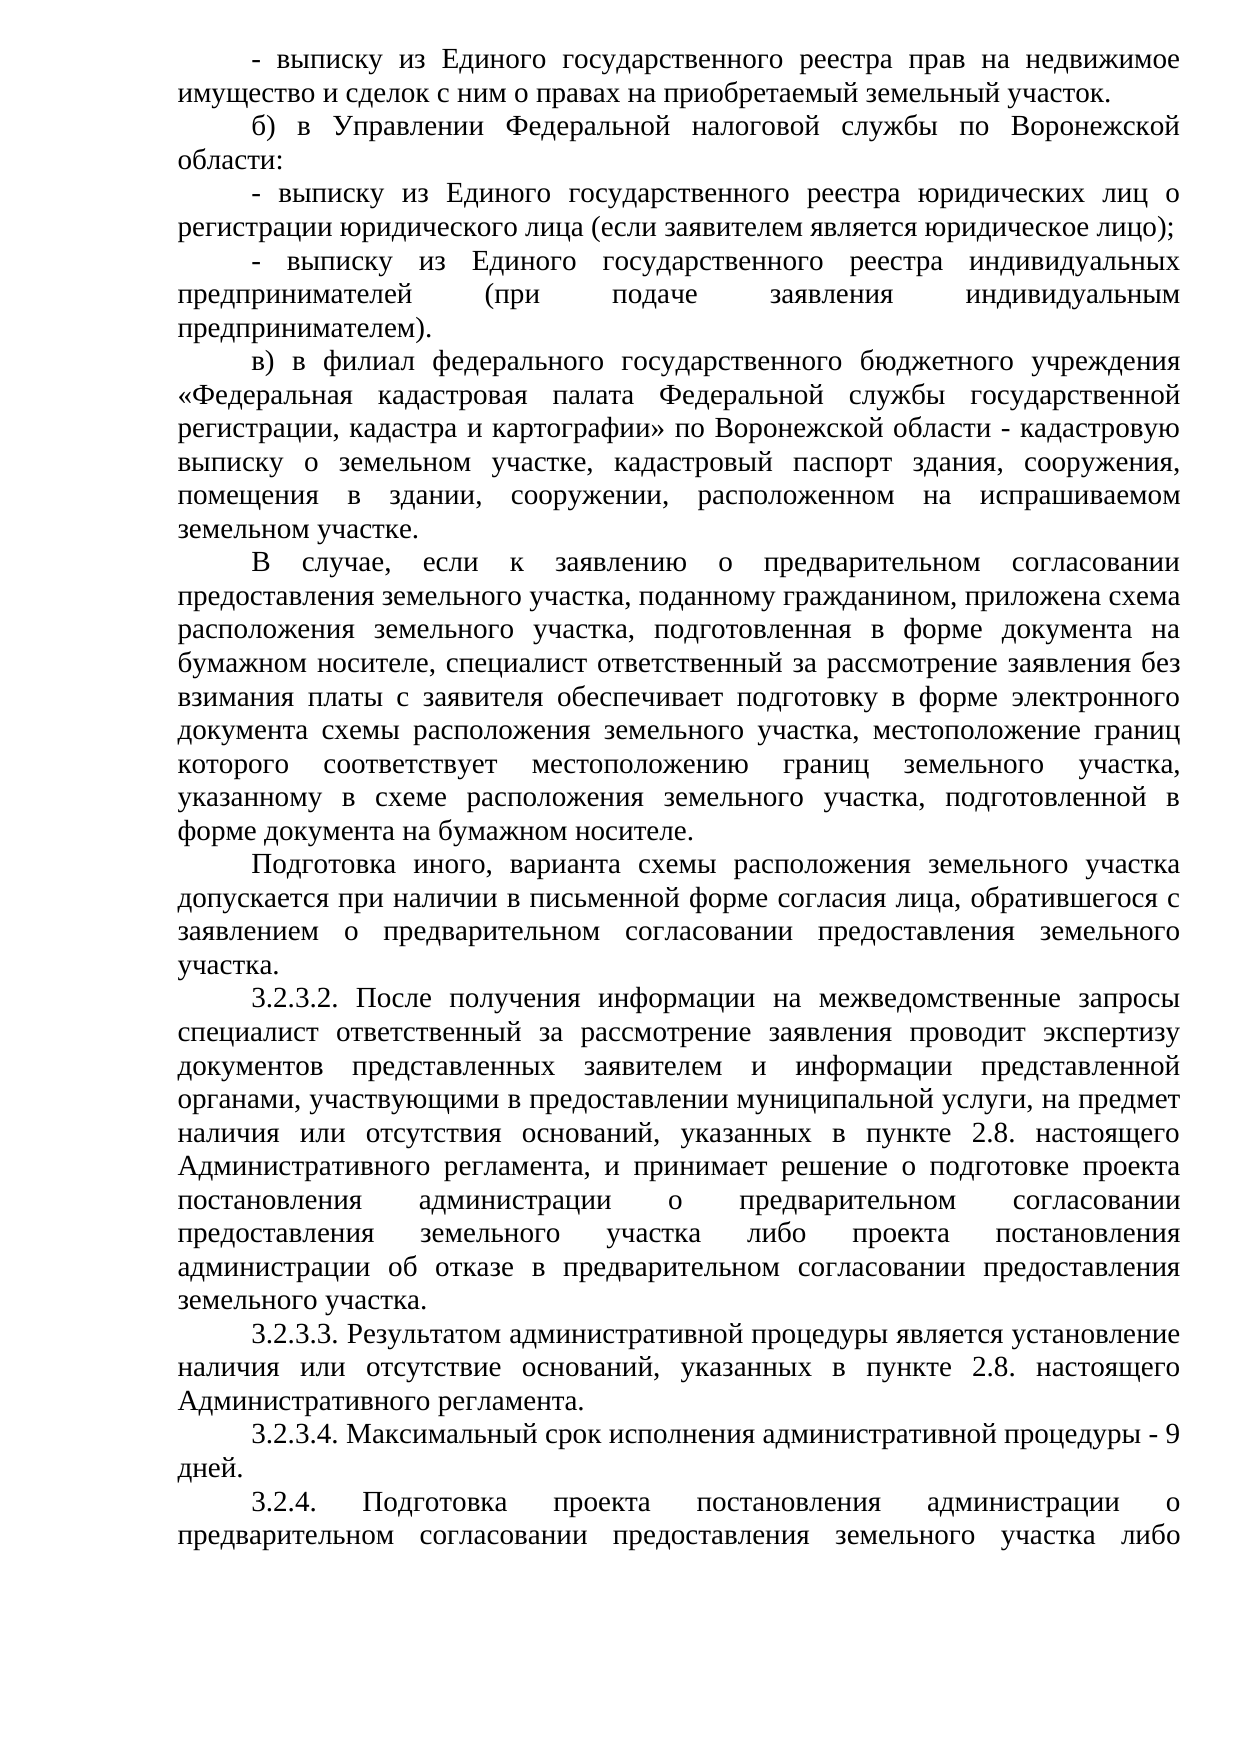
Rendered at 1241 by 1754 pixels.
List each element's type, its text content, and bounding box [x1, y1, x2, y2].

text 3.2.3.4. Максимальный срок исполнения административной процедуры - 9 дней. [177, 1417, 1181, 1484]
text - выписку из Единого государственного реестра прав на недвижимое имущество и сделок с ним о правах на приобретаемый земельный участок. [177, 41, 1181, 108]
text - выписку из Единого государственного реестра юридических лиц о регистрации юридического лица (если заявителем является юридическое лицо); [177, 176, 1181, 243]
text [177, 1484, 1181, 1551]
text 3.2.3.2. После получения информации на межведомственные запросы специалист ответственный за рассмотрение заявления проводит экспертизу документов представленных заявителем и информации представленной органами, участвующими в предоставлении муниципальной услуги, на предмет наличия или отсутствия оснований, указанных в пункте 2.8. настоящего Административного регламента, и принимает решение о подготовке проекта постановления администрации о предварительном согласовании предоставления земельного участка либо проекта постановления администрации об отказе в предварительном согласовании предоставления земельного участка. [177, 981, 1181, 1316]
text в) в филиал федерального государственного бюджетного учреждения «Федеральная кадастровая палата Федеральной службы государственной регистрации, кадастра и картографии» по Воронежской области - кадастровую выписку о земельном участке, кадастровый паспорт здания, сооружения, помещения в здании, сооружении, расположенном на испрашиваемом земельном участке. [177, 343, 1181, 544]
text - выписку из Единого государственного реестра индивидуальных предпринимателей (при подаче заявления индивидуальным предпринимателем). [177, 243, 1181, 343]
text Подготовка иного, варианта схемы расположения земельного участка допускается при наличии в письменной форме согласия лица, обратившегося с заявлением о предварительном согласовании предоставления земельного участка. [177, 846, 1181, 981]
text 3.2.3.3. Результатом административной процедуры является установление наличия или отсутствие оснований, указанных в пункте 2.8. настоящего Административного регламента. [177, 1316, 1181, 1417]
text В случае, если к заявлению о предварительном согласовании предоставления земельного участка, поданному гражданином, приложена схема расположения земельного участка, подготовленная в форме документа на бумажном носителе, специалист ответственный за рассмотрение заявления без взимания платы с заявителя обеспечивает подготовку в форме электронного документа схемы расположения земельного участка, местоположение границ которого соответствует местоположению границ земельного участка, указанному в схеме расположения земельного участка, подготовленной в форме документа на бумажном носителе. [177, 544, 1181, 846]
text б) в Управлении Федеральной налоговой службы по Воронежской области: [177, 108, 1181, 176]
